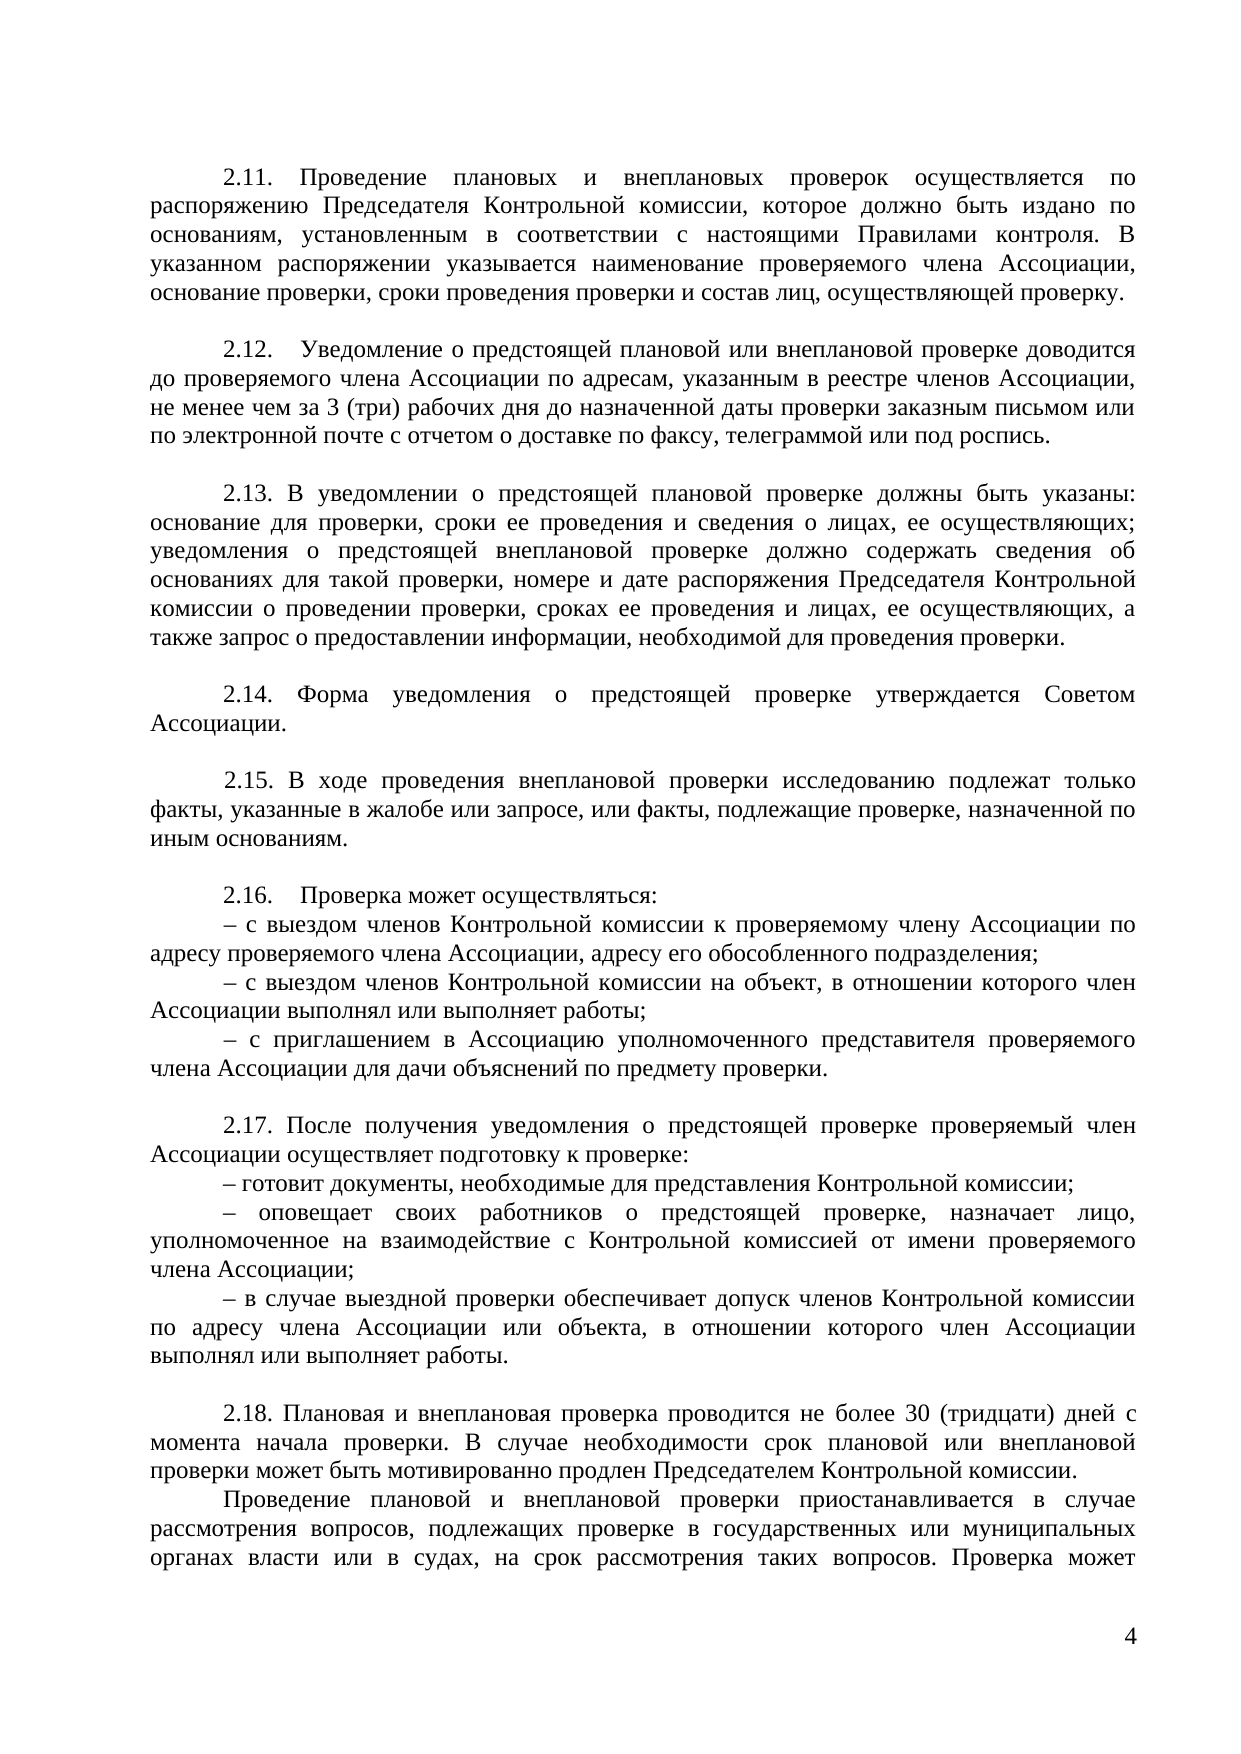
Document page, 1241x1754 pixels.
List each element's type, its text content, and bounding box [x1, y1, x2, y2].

text 2.13. В уведомлении о предстоящей плановой проверке должны быть указаны: основание для проверки, сроки ее проведения и сведения о лицах, ее осуществляющих; уведомления о предстоящей внеплановой проверке должно содержать сведения об основаниях для такой проверки, номере и дате распоряжения Председателя Контрольной комиссии о проведении проверки, сроках ее проведения и лицах, ее осуществляющих, а также запрос о предоставлении информации, необходимой для проведения проверки. [150, 478, 1137, 650]
text 2.15. В ходе проведения внеплановой проверки исследованию подлежат только факты, указанные в жалобе или запросе, или факты, подлежащие проверке, назначенной по иным основаниям. [150, 765, 1137, 852]
text 2.14. Форма уведомления о предстоящей проверке утверждается Советом Ассоциации. [150, 679, 1137, 737]
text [150, 1484, 1137, 1570]
text – с выездом членов Контрольной комиссии к проверяемому члену Ассоциации по адресу проверяемого члена Ассоциации, адресу его обособленного подразделения; [150, 909, 1137, 967]
text 2.12. Уведомление о предстоящей плановой или внеплановой проверке доводится до проверяемого члена Ассоциации по адресам, указанным в реестре членов Ассоциации, не менее чем за 3 (три) рабочих дня до назначенной даты проверки заказным письмом или по электронной почте с отчетом о доставке по факсу, телеграммой или под роспись. [150, 334, 1137, 449]
text – в случае выездной проверки обеспечивает допуск членов Контрольной комиссии по адресу члена Ассоциации или объекта, в отношении которого член Ассоциации выполнял или выполняет работы. [150, 1283, 1137, 1369]
text – готовит документы, необходимые для представления Контрольной комиссии; [150, 1168, 1137, 1197]
text 2.11. Проведение плановых и внеплановых проверок осуществляется по распоряжению Председателя Контрольной комиссии, которое должно быть издано по основаниям, установленным в соответствии с настоящими Правилами контроля. В указанном распоряжении указывается наименование проверяемого члена Ассоциации, основание проверки, сроки проведения проверки и состав лиц, осуществляющей проверку. [150, 162, 1137, 305]
text 2.16. Проверка может осуществляться: [150, 880, 1137, 909]
text 2.17. После получения уведомления о предстоящей проверке проверяемый член Ассоциации осуществляет подготовку к проверке: [150, 1110, 1137, 1168]
text – с выездом членов Контрольной комиссии на объект, в отношении которого член Ассоциации выполнял или выполняет работы; [150, 967, 1137, 1024]
text – оповещает своих работников о предстоящей проверке, назначает лицо, уполномоченное на взаимодействие с Контрольной комиссией от имени проверяемого члена Ассоциации; [150, 1197, 1137, 1283]
text – с приглашением в Ассоциацию уполномоченного представителя проверяемого члена Ассоциации для дачи объяснений по предмету проверки. [150, 1024, 1137, 1082]
text 2.18. Плановая и внеплановая проверка проводится не более 30 (тридцати) дней с момента начала проверки. В случае необходимости срок плановой или внеплановой проверки может быть мотивированно продлен Председателем Контрольной комиссии. [150, 1398, 1137, 1484]
